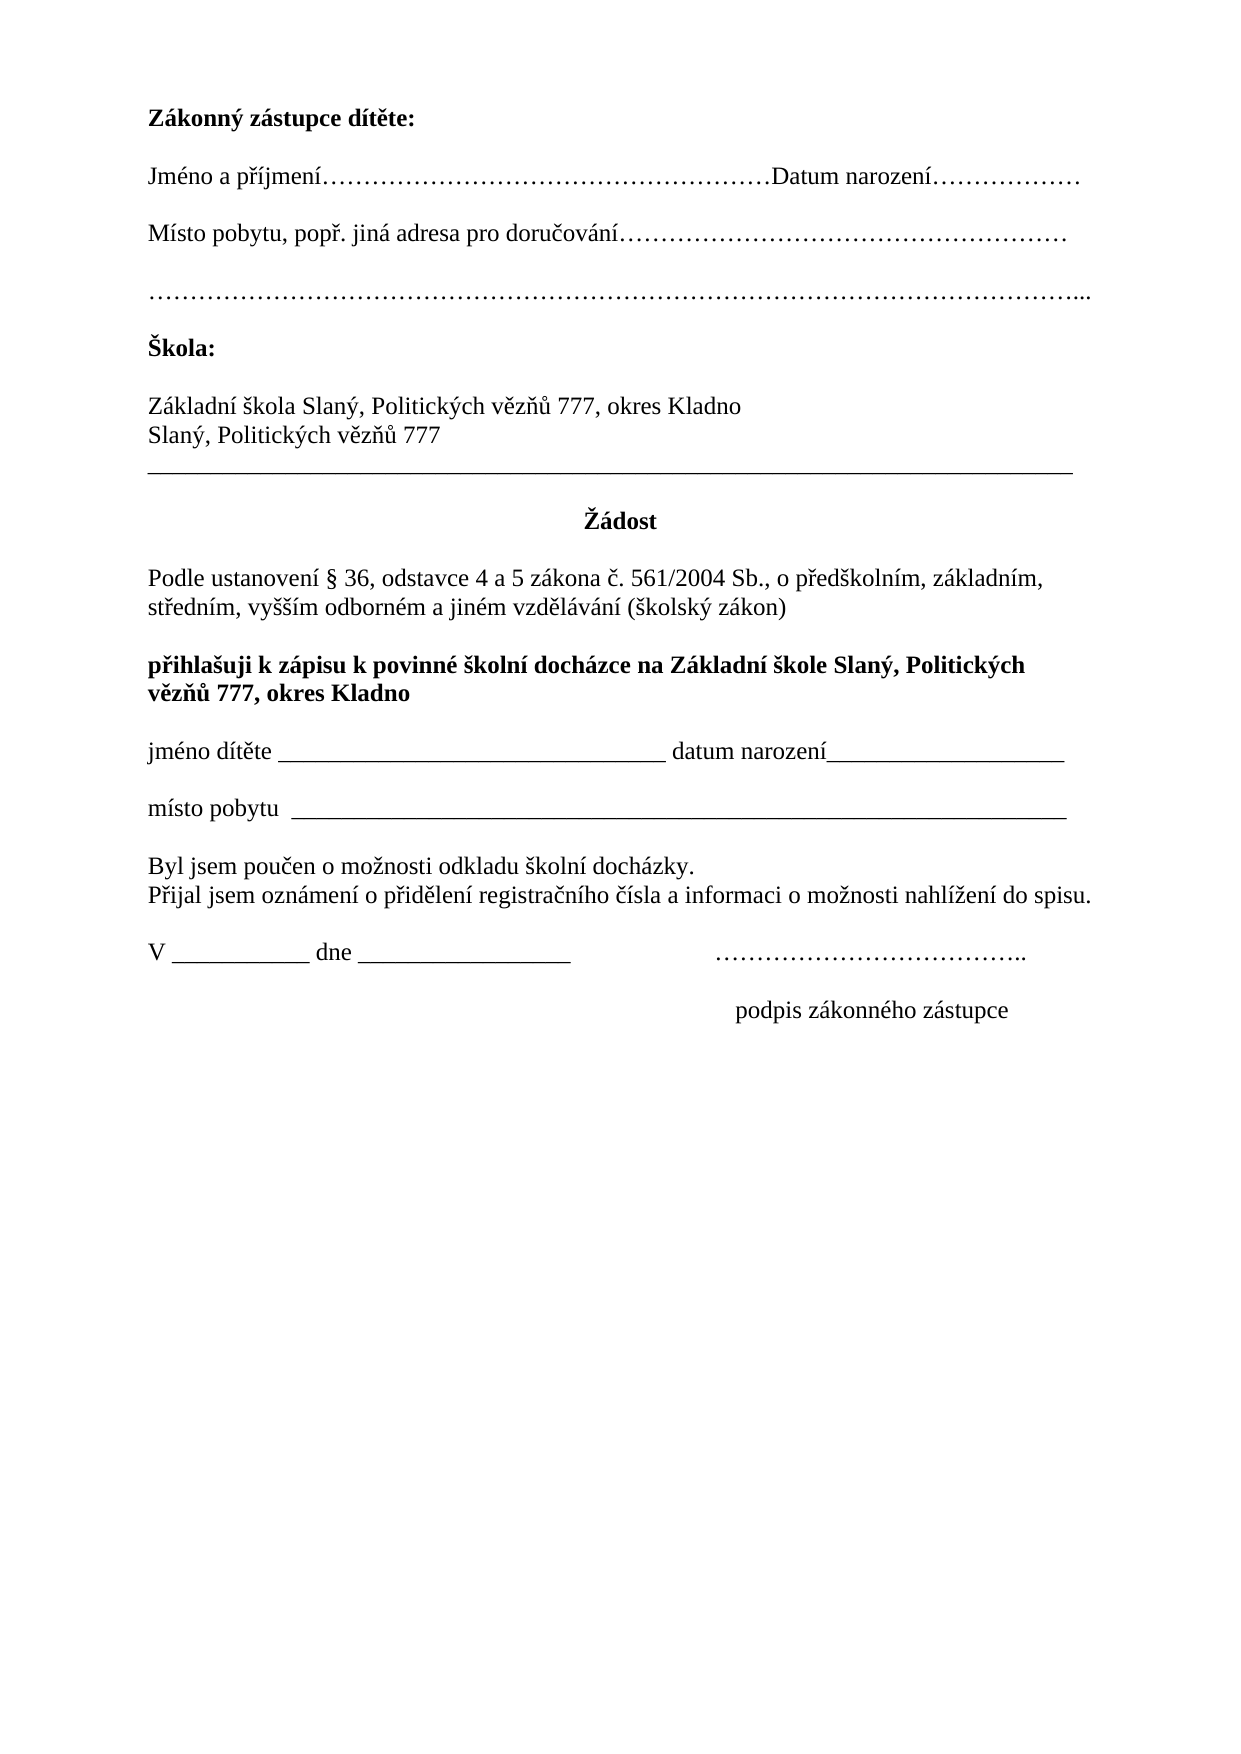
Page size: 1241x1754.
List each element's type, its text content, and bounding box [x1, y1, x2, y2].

text Žádost [148, 506, 1093, 535]
text Zákonný zástupce dítěte: [148, 103, 1093, 132]
text V ___________ dne _________________ ……………………………….. [148, 937, 1093, 966]
text Jméno a příjmení………………………………………………Datum narození……………… [148, 161, 1093, 190]
text Podle ustanovení § 36, odstavce 5 zákona č. 561/2004 Sb., o předškolním, základním, středním, vyšším odborném a jiném vzdělávání (školský zákon) [148, 563, 1093, 621]
text Byl jsem poučen o možnosti odkladu školní docházky. [148, 851, 1093, 880]
text Škola: [148, 333, 1093, 362]
text jméno dítěte _______________________________ datum narození___________________ [148, 736, 1093, 765]
text místo pobytu ______________________________________________________________ [148, 793, 1093, 822]
text …………………………………………………………………………………………………... [148, 276, 1093, 305]
text Základní škola Slaný, Politických vězňů 777, okres Kladno [148, 391, 1093, 420]
text Přijal jsem oznámení o přidělení registračního čísla a informaci o možnosti nahlížení do spisu. [148, 880, 1093, 908]
text přihlašuji k zápisu k povinné školní docházce na Základní škole Slaný, Politických vězňů 777, okres Kladno [148, 650, 1093, 707]
text Místo pobytu, popř. jiná adresa pro doručování……………………………………………… [148, 218, 1093, 247]
text podpis zákonného zástupce [148, 995, 1093, 1023]
text Slaný, Politických vězňů 777 __________________________________________________________________________ [148, 420, 1093, 477]
